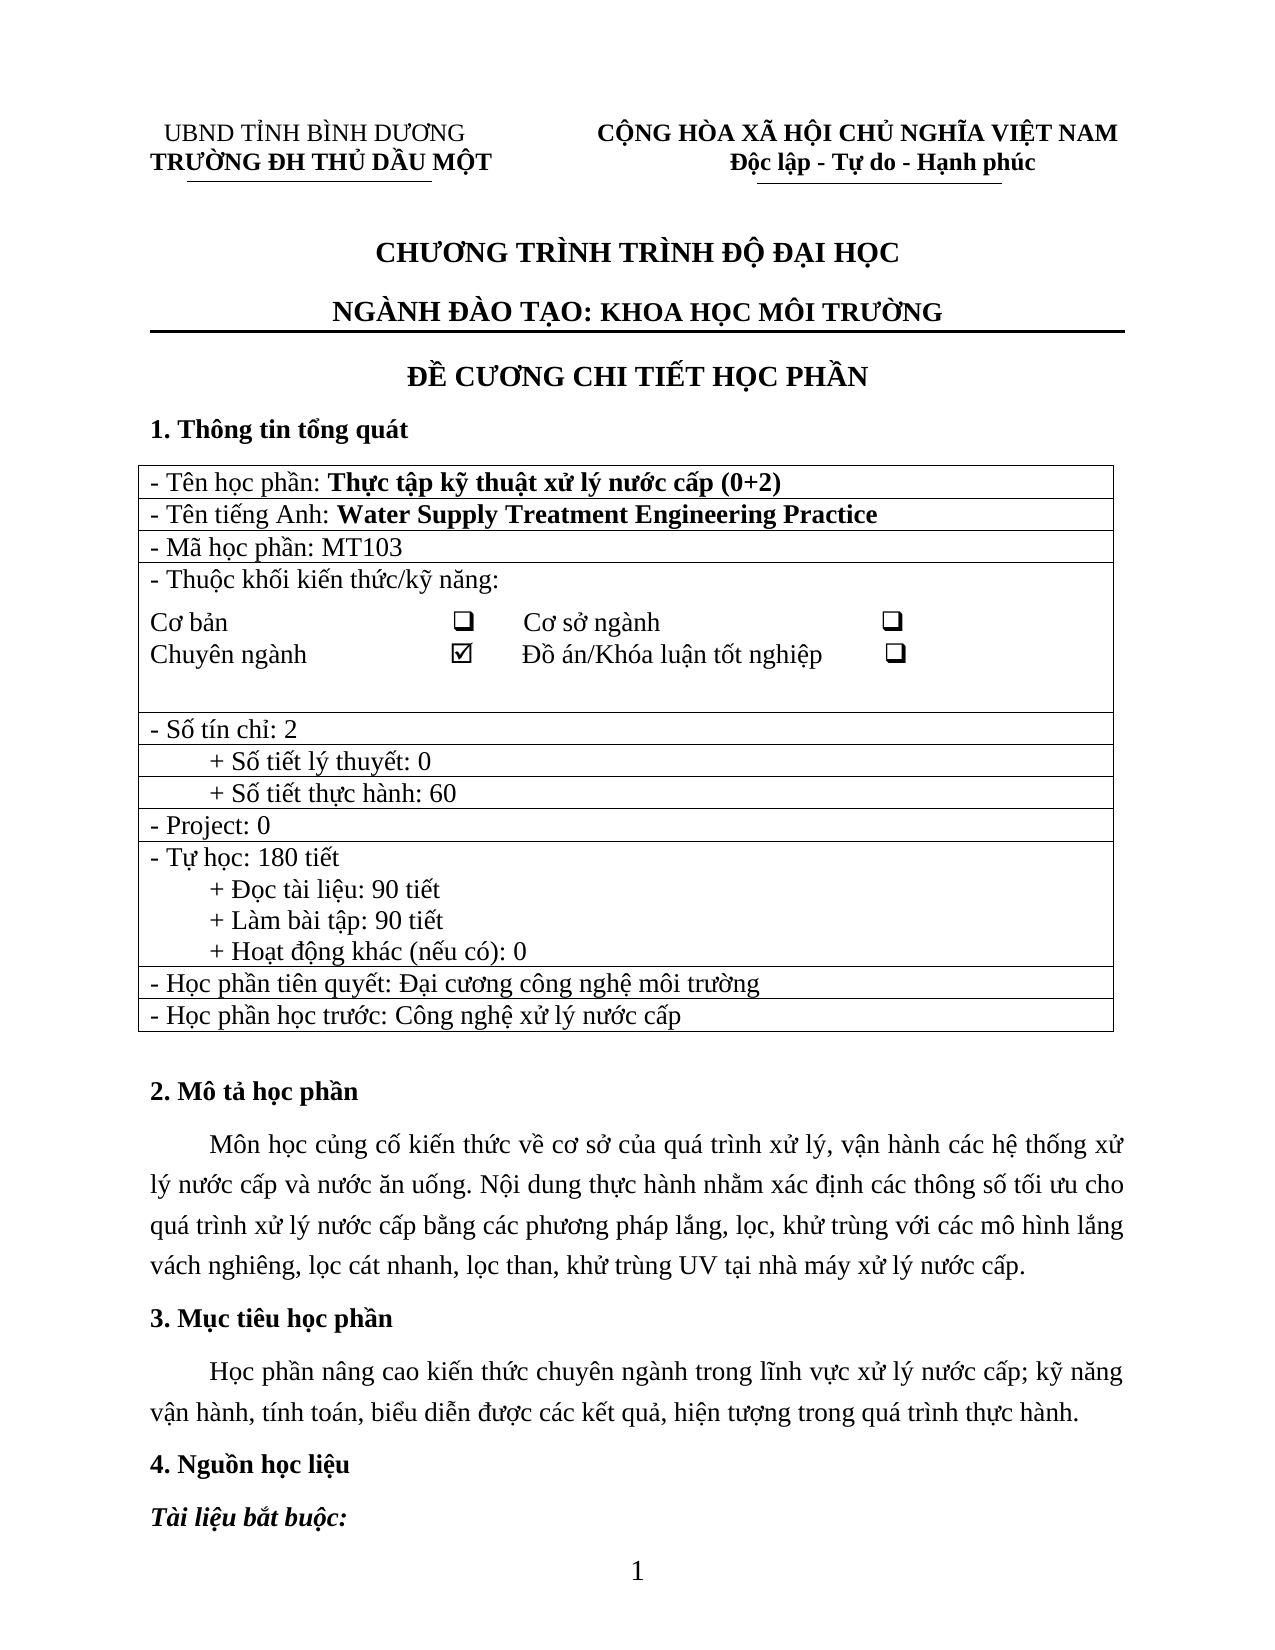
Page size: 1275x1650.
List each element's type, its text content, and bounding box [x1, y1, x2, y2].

text 4. Nguồn học liệu [150, 1448, 1125, 1480]
table_cell - Học phần học trước: Công nghệ xử lý nước cấp [139, 999, 1113, 1031]
text Môn học củng cố kiến thức về cơ sở của quá trình xử lý, vận hành các hệ thống xử lý nước cấp và nước ăn uống. Nội dung thực hành nhằm xác định các thông số tối ưu cho quá trình xử lý nước cấp bằng các phương pháp lắng, lọc, khử trùng với các mô hình lắng vách nghiêng, lọc cát nhanh, lọc than, khử trùng UV tại nhà máy xử lý nước cấp. [150, 1128, 1125, 1281]
table_cell - Thuộc khối kiến thức/kỹ năng: Cơ bản Cơ sở ngành Chuyên ngành Đồ án/Khóa luận tốt nghiệp [139, 563, 1113, 712]
table_header - Tên học phần: Thực tập kỹ thuật xử lý nước cấp (0+2) [139, 466, 1113, 497]
text NGÀNH ĐÀO TẠO: KHOA HỌC MÔI TRƯỜNG [150, 294, 1125, 330]
text ĐỀ CƯƠNG CHI TIẾT HỌC PHẦN [150, 359, 1125, 392]
table_cell - Project: 0 [139, 809, 1113, 841]
text Tài liệu bắt buộc: [150, 1501, 1125, 1533]
table_cell - Tự học: 180 tiết + Đọc tài liệu: 90 tiết + Làm bài tập: 90 tiết + Hoạt động khác (nếu có): 0 [139, 842, 1113, 966]
table_cell - Học phần tiên quyết: Đại cương công nghệ môi trường [139, 967, 1113, 998]
text Học phần nâng cao kiến thức chuyên ngành trong lĩnh vực xử lý nước cấp; kỹ năng vận hành, tính toán, biểu diễn được các kết quả, hiện tượng trong quá trình thực hành. [150, 1355, 1125, 1427]
text TRƯỜNG ĐH THỦ DẦU MỘT Độc lập - Tự do - Hạnh phúc [150, 147, 1125, 176]
text UBND TỈNH BÌNH DƯƠNG CỘNG HÒA XÃ HỘI CHỦ NGHĨA VIỆT NAM [150, 118, 1125, 147]
text CHƯƠNG TRÌNH TRÌNH ĐỘ ĐẠI HỌC [150, 235, 1125, 268]
table_cell - Số tín chỉ: 2 [139, 713, 1113, 744]
text 2. Mô tả học phần [150, 1075, 1125, 1106]
table_cell - Mã học phần: MT103 [139, 531, 1113, 562]
table_cell + Số tiết thực hành: 60 [139, 777, 1113, 808]
table_cell - Tên tiếng Anh: Water Supply Treatment Engineering Practice [139, 499, 1113, 530]
text 1. Thông tin tổng quát [150, 413, 1125, 444]
table_cell + Số tiết lý thuyết: 0 [139, 745, 1113, 776]
text 3. Mục tiêu học phần [150, 1302, 1125, 1333]
